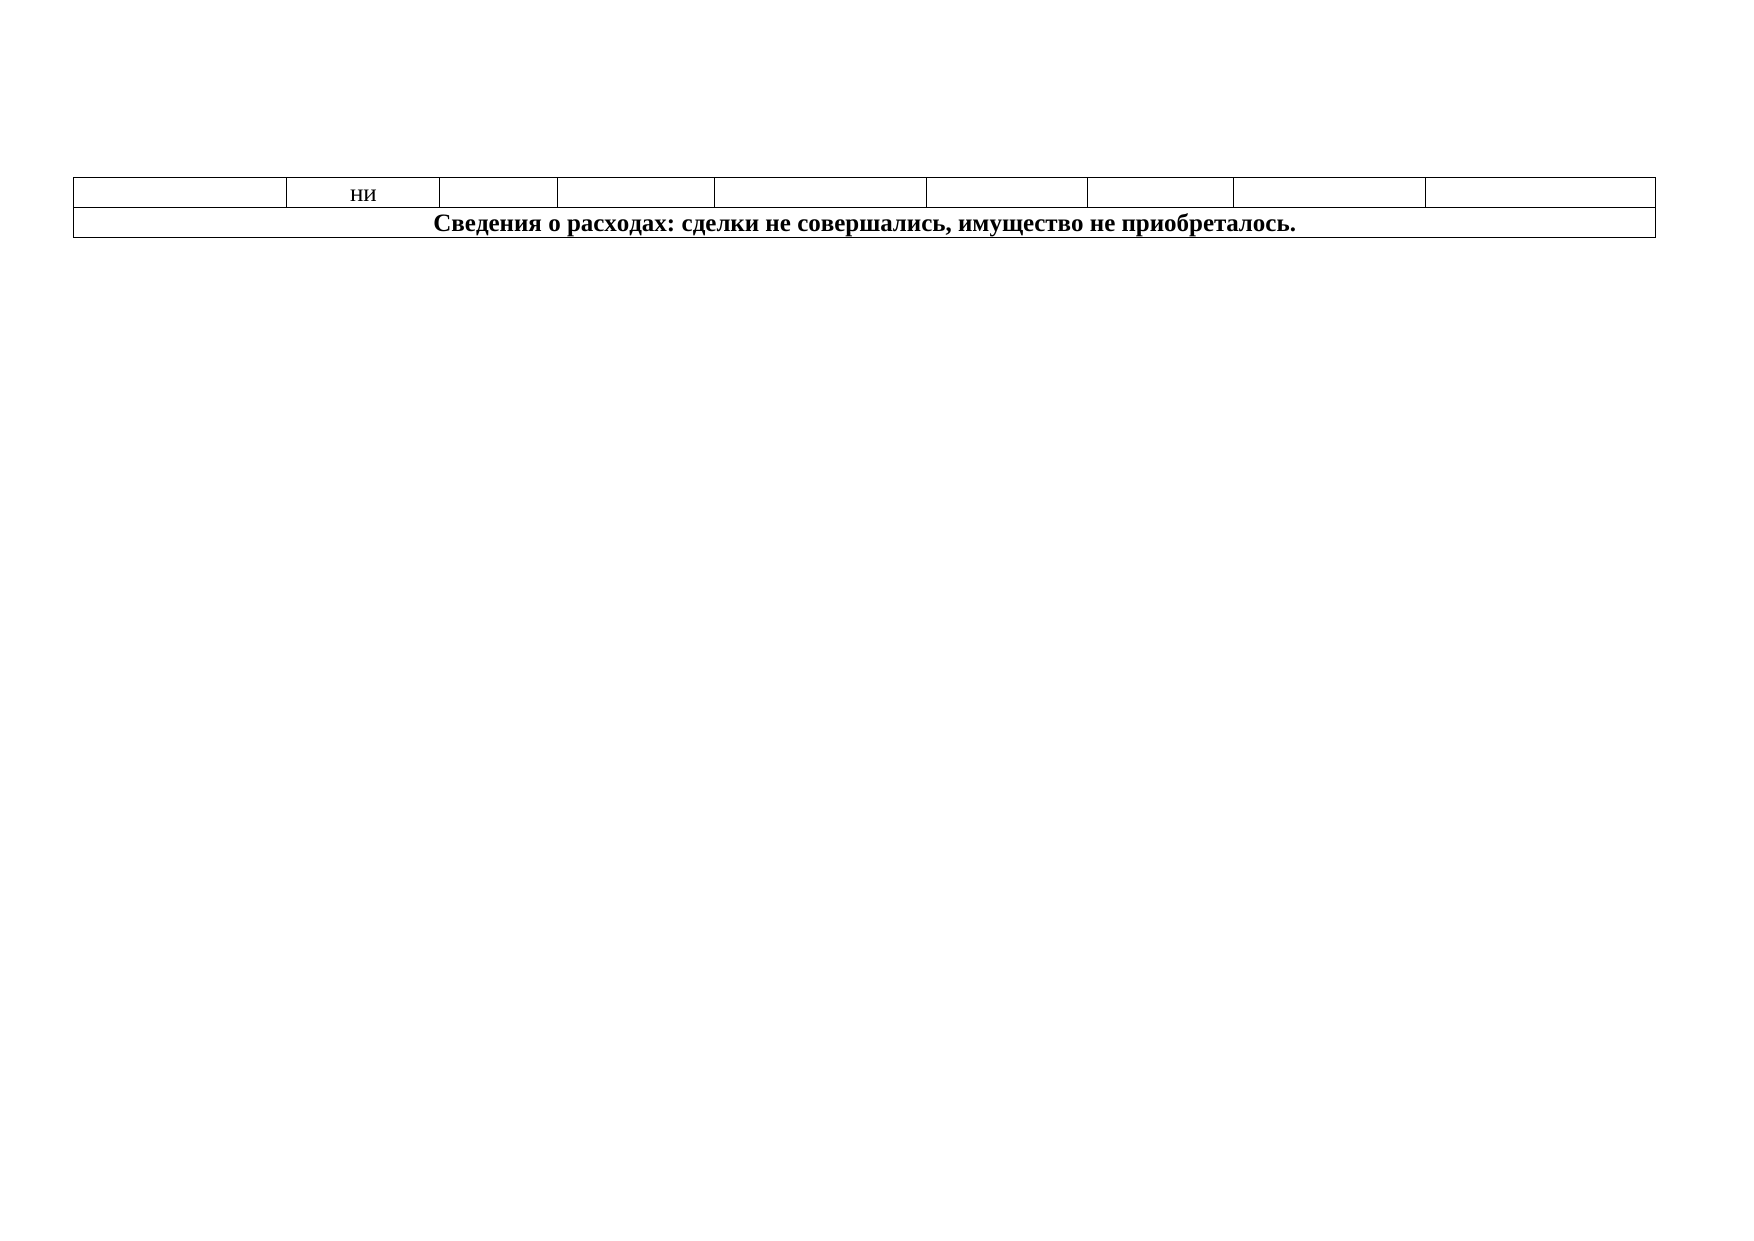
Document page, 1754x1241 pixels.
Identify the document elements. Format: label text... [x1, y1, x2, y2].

table_cell Россия [558, 178, 714, 207]
table_cell 59,8 [440, 178, 557, 207]
table_cell [715, 178, 926, 207]
table_cell [74, 178, 286, 207]
table_cell [927, 178, 1087, 207]
table_cell [1088, 178, 1233, 207]
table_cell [287, 178, 439, 207]
table_cell [1426, 178, 1655, 207]
table_cell [1234, 178, 1425, 207]
table_cell Сведения о расходах: сделки не совершались, имущество не приобреталось. [74, 208, 1655, 237]
